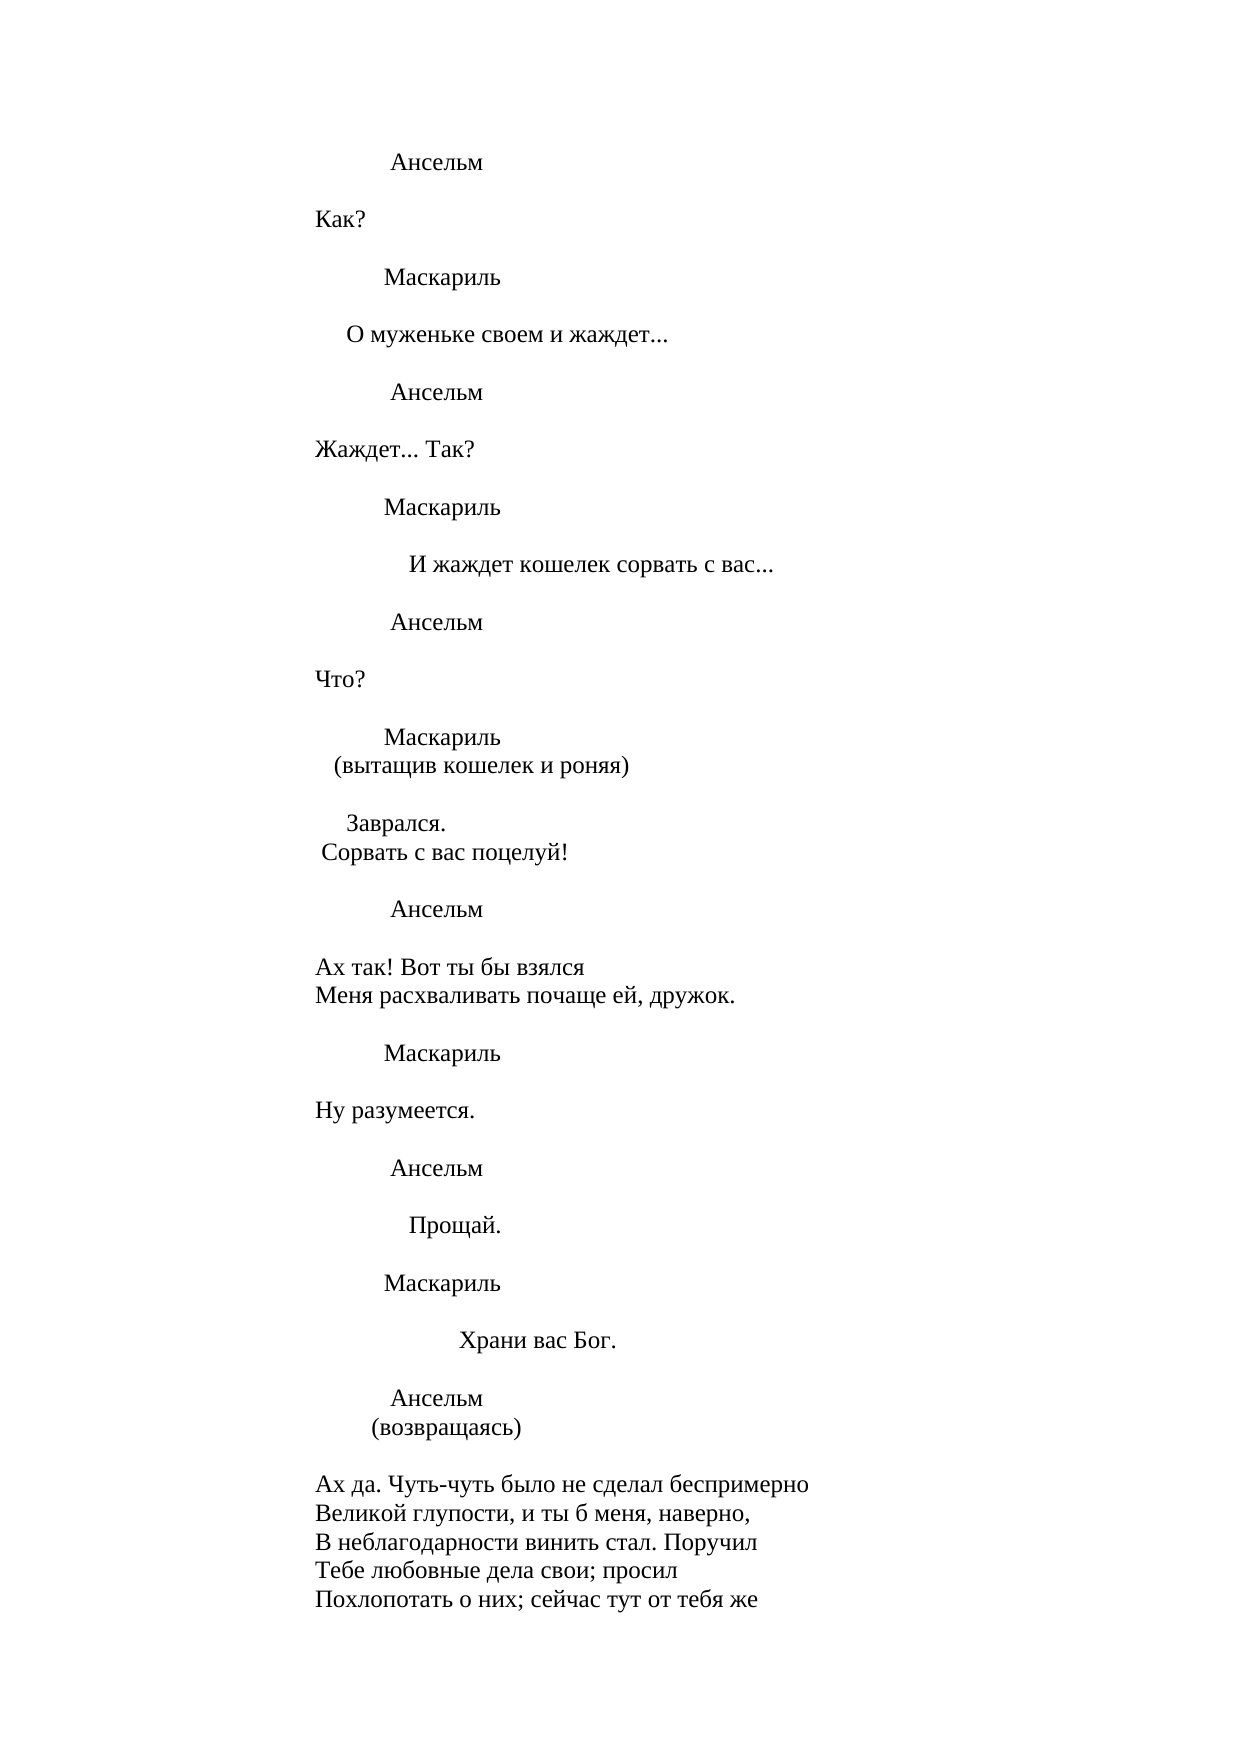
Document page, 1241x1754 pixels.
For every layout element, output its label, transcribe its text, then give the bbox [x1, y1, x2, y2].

text Как? [177, 204, 1152, 233]
text Ах да. Чуть-чуть было не сделал беспримерно [177, 1469, 1152, 1498]
text Ансельм [177, 1383, 1152, 1412]
text Жаждет... Так? [177, 434, 1152, 463]
text Маскариль [177, 1268, 1152, 1297]
text Ансельм [177, 147, 1152, 176]
text Тебе любовные дела свои; просил [177, 1556, 1152, 1584]
text Храни вас Бог. [177, 1326, 1152, 1354]
text Маскариль [177, 722, 1152, 751]
text Прощай. [177, 1211, 1152, 1239]
text Ансельм [177, 1153, 1152, 1182]
text Ансельм [177, 377, 1152, 406]
text Ах так! Вот ты бы взялся [177, 952, 1152, 981]
text Что? [177, 664, 1152, 693]
text Маскариль [177, 1038, 1152, 1067]
text Ну разумеется. [177, 1096, 1152, 1124]
text Маскариль [177, 262, 1152, 291]
text Меня расхваливать почаще ей, дружок. [177, 981, 1152, 1009]
text О муженьке своем и жаждет... [177, 319, 1152, 348]
text Ансельм [177, 607, 1152, 636]
text И жаждет кошелек сорвать с вас... [177, 549, 1152, 578]
text (вытащив кошелек и роняя) [177, 751, 1152, 779]
text Ансельм [177, 894, 1152, 923]
text Сорвать с вас поцелуй! [177, 837, 1152, 866]
text (возвращаясь) [177, 1412, 1152, 1441]
text Похлопотать о них; сейчас тут от тебя же [177, 1584, 1152, 1613]
text Великой глупости, и ты б меня, наверно, [177, 1498, 1152, 1527]
text В неблагодарности винить стал. Поручил [177, 1527, 1152, 1556]
text Маскариль [177, 492, 1152, 521]
text Заврался. [177, 808, 1152, 837]
